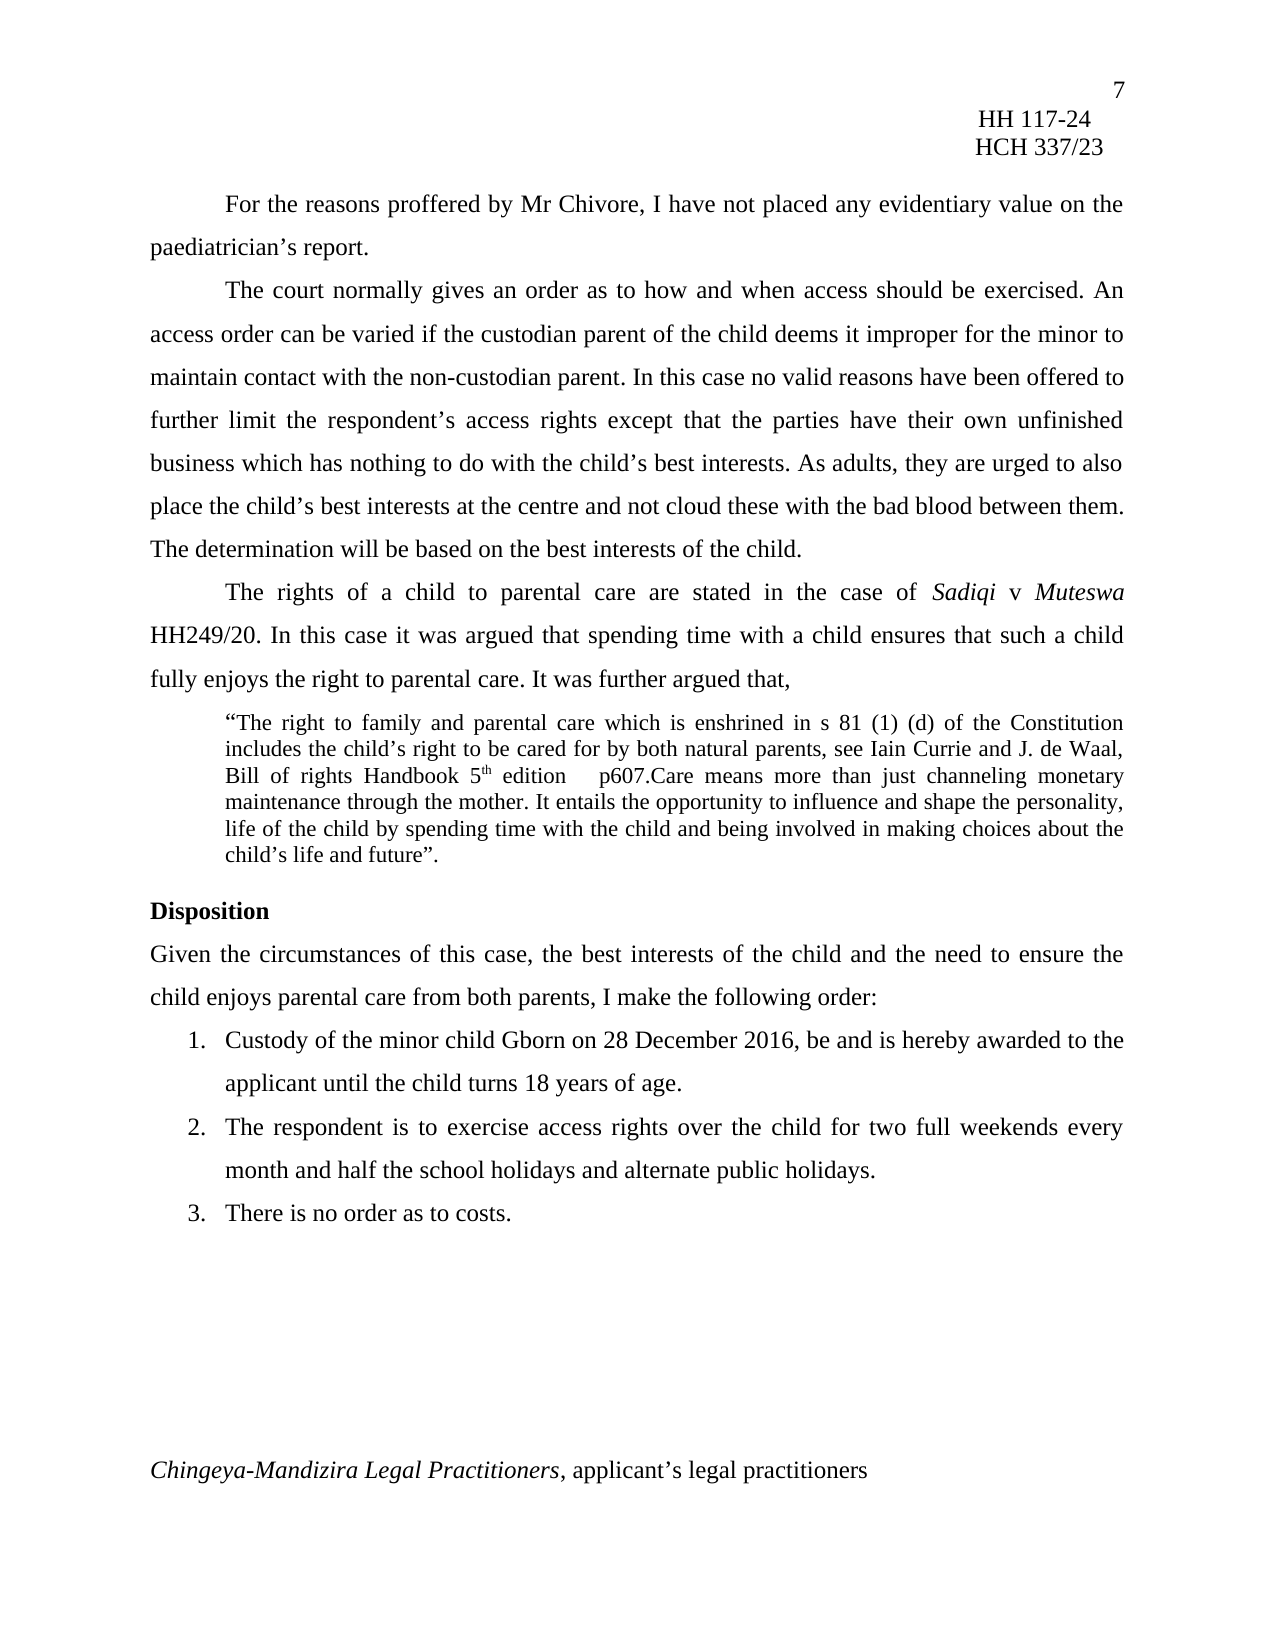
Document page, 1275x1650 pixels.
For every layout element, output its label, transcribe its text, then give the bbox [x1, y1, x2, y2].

text The court normally gives an order as to how and when access should be exercised. An access order can be varied if the custodian parent of the child deems it improper for the minor to maintain contact with the non-custodian parent. In this case no valid reasons have been offered to further limit the respondent’s access rights except that the parties have their own unfinished business which has nothing to do with the child’s best interests. As adults, they are urged to also place the child’s best interests at the centre and not cloud these with the bad blood between them. The determination will be based on the best interests of the child. [150, 276, 1125, 563]
text Chingeya-Mandizira Legal Practitioners, applicant’s legal practitioners [150, 1456, 1125, 1484]
text Given the circumstances of this case, the best interests of the child and the need to ensure the child enjoys parental care from both parents, I make the following order: [150, 939, 1125, 1011]
text The rights of a child to parental care are stated in the case of Sadiqi v Muteswa HH249/20. In this case it was argued that spending time with a child ensures that such a child fully enjoys the right to parental care. It was further argued that, [150, 577, 1125, 692]
text For the reasons proffered by Mr Chivore, I have not placed any evidentiary value on the paediatrician’s report. [150, 189, 1125, 261]
list There is no order as to costs. [187, 1198, 1125, 1227]
text Disposition [150, 896, 1125, 925]
list Custody of the minor child Gborn on 28 December 2016, be and is hereby awarded to the applicant until the child turns 18 years of age. [187, 1025, 1125, 1097]
list The respondent is to exercise access rights over the child for two full weekends every month and half the school holidays and alternate public holidays. [187, 1112, 1125, 1183]
text “The right to family and parental care which is enshrined in s 81 (1) (d) of the Constitution includes the child’s right to be cared for by both natural parents, see Iain Currie and J. de Waal, Bill of rights Handbook 5th edition p607.Care means more than just channeling monetary maintenance through the mother. It entails the opportunity to influence and shape the personality, life of the child by spending time with the child and being involved in making choices about the child’s life and future”. [225, 707, 1125, 867]
